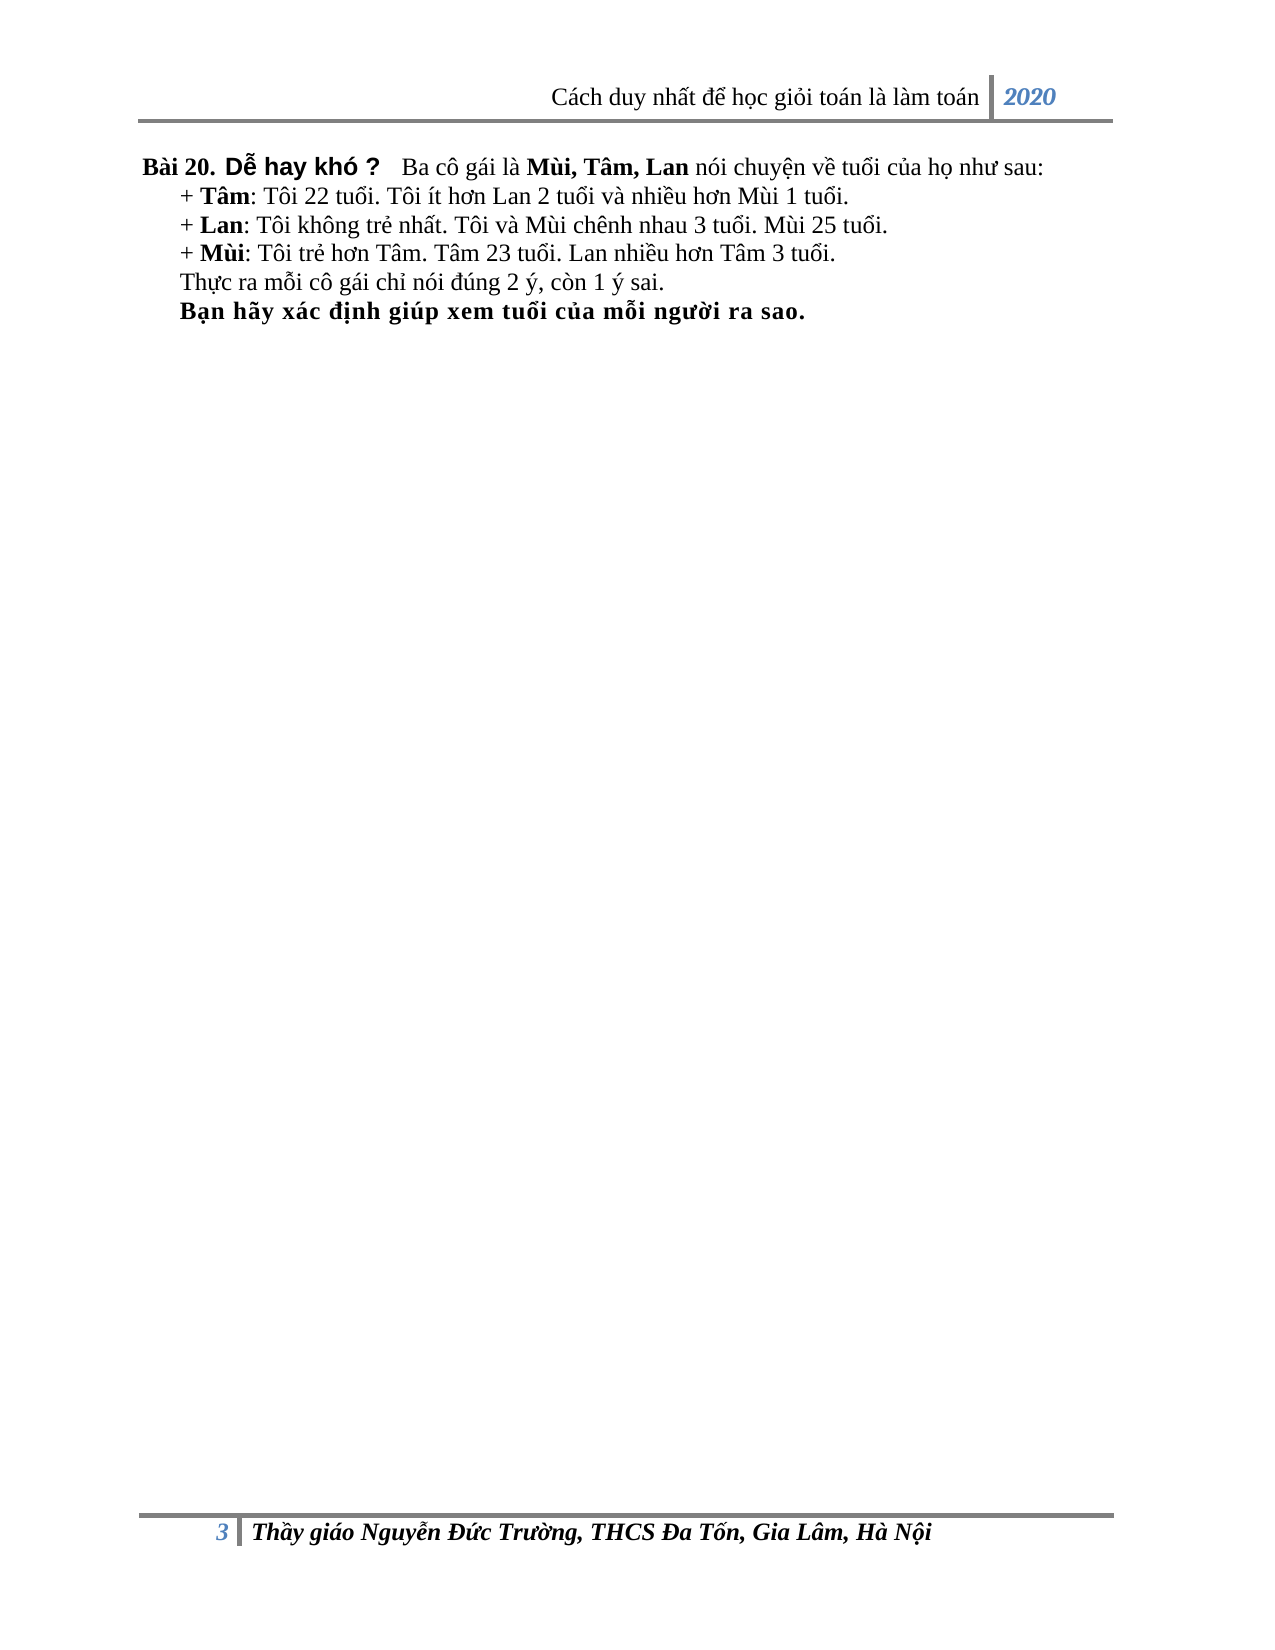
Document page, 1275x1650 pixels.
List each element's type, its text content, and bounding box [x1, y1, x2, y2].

list Dễ hay khó ? Ba cô gái là Mùi, Tâm, Lan nói chuyện về tuổi của họ như sau: + Tâm: Tôi 22 tuổi. Tôi ít hơn Lan 2 tuổi và nhiều hơn Mùi 1 tuổi. + Lan: Tôi không trẻ nhất. Tôi và Mùi chênh nhau 3 tuổi. Mùi 25 tuổi. + Mùi: Tôi trẻ hơn Tâm. Tâm 23 tuổi. Lan nhiều hơn Tâm 3 tuổi. Thực ra mỗi cô gái chỉ nói đúng 2 ý, còn 1 ý sai. Bạn hãy xác định giúp xem tuổi của mỗi người ra sao. [142, 152, 1125, 325]
